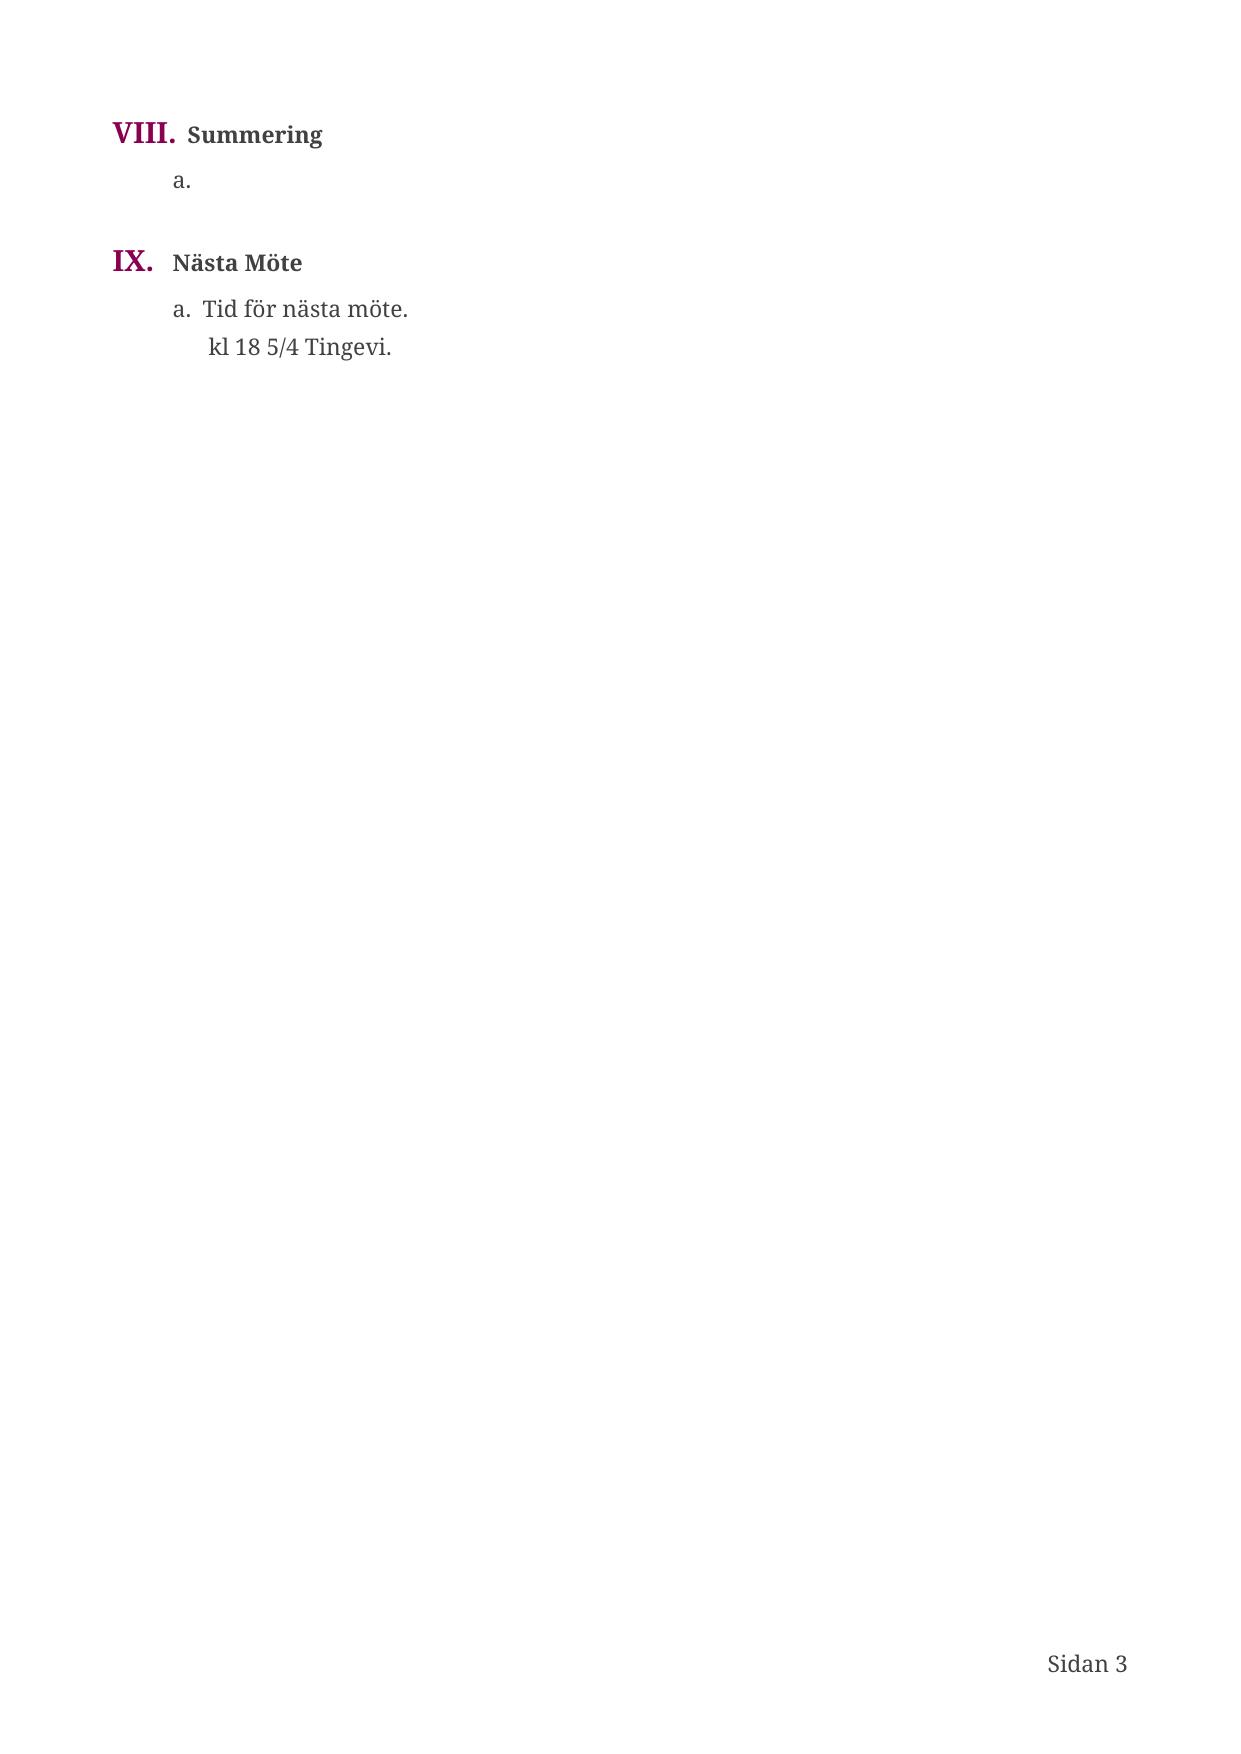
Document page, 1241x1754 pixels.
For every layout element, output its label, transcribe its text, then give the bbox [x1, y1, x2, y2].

subtitle Summering [112, 112, 903, 152]
subtitle kl 18 5/4 Tingevi. [202, 331, 903, 362]
subtitle Nästa Möte [112, 241, 903, 280]
subtitle Tid för nästa möte. [172, 292, 1128, 324]
